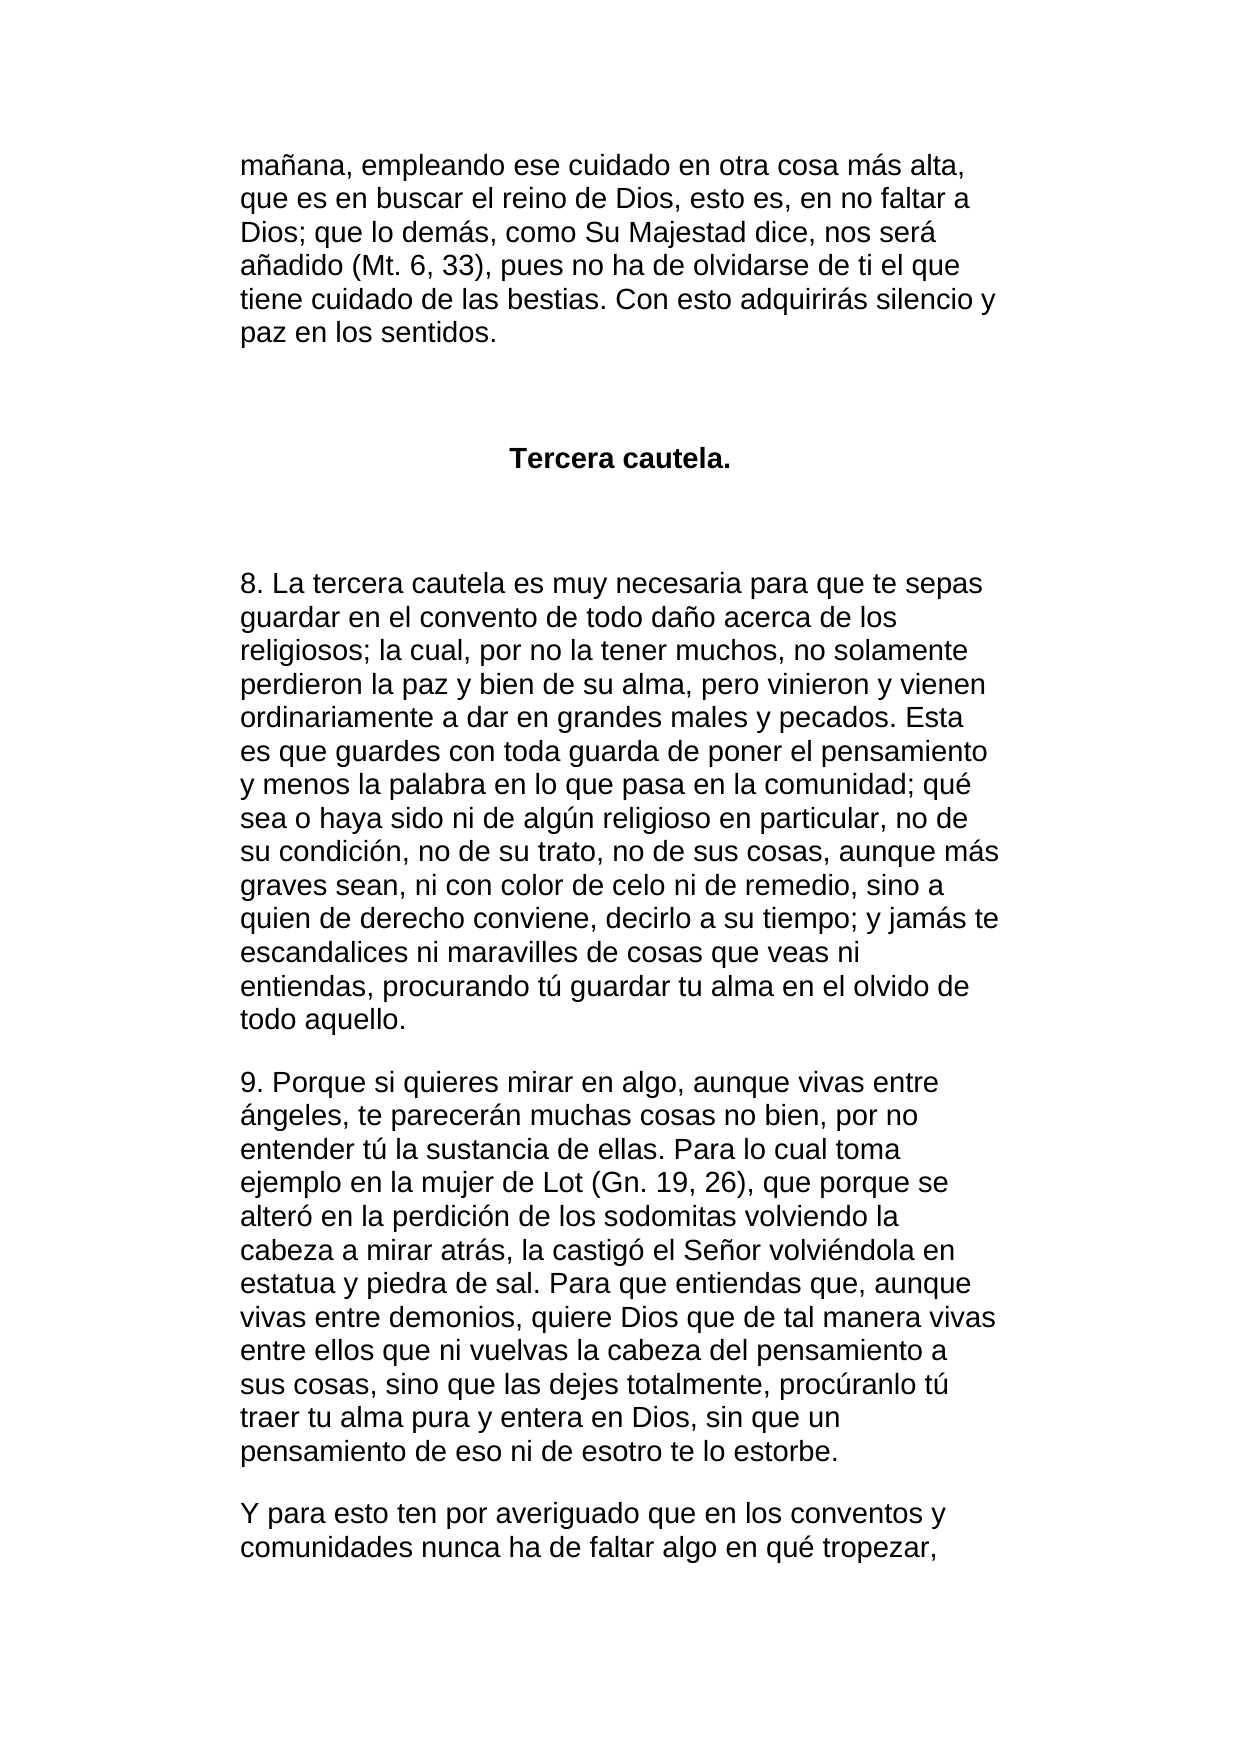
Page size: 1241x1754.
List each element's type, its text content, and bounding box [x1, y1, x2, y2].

text Tercera cautela. [240, 441, 1001, 474]
text 9. Porque si quieres mirar en algo, aunque vivas entre ángeles, te parecerán muchas cosas no bien, por no entender tú la sustancia de ellas. Para lo cual toma ejemplo en la mujer de Lot (Gn. 19, 26), que porque se alteró en la perdición de los sodomitas volviendo la cabeza a mirar atrás, la castigó el Señor volviéndola en estatua y piedra de sal. Para que entiendas que, aunque vivas entre demonios, quiere Dios que de tal manera vivas entre ellos que ni vuelvas la cabeza del pensamiento a sus cosas, sino que las dejes totalmente, procúranlo tú traer tu alma pura y entera en Dios, sin que un pensamiento de eso ni de esotro te lo estorbe. [240, 1065, 1001, 1467]
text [240, 1497, 1001, 1564]
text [240, 148, 1001, 349]
text 8. La tercera cautela es muy necesaria para que te sepas guardar en el convento de todo daño acerca de los religiosos; la cual, por no la tener muchos, no solamente perdieron la paz y bien de su alma, pero vinieron y vienen ordinariamente a dar en grandes males y pecados. Esta es que guardes con toda guarda de poner el pensamiento y menos la palabra en lo que pasa en la comunidad; qué sea o haya sido ni de algún religioso en particular, no de su condición, no de su trato, no de sus cosas, aunque más graves sean, ni con color de celo ni de remedio, sino a quien de derecho conviene, decirlo a su tiempo; y jamás te escandalices ni maravilles de cosas que veas ni entiendas, procurando tú guardar tu alma en el olvido de todo aquello. [240, 566, 1001, 1036]
